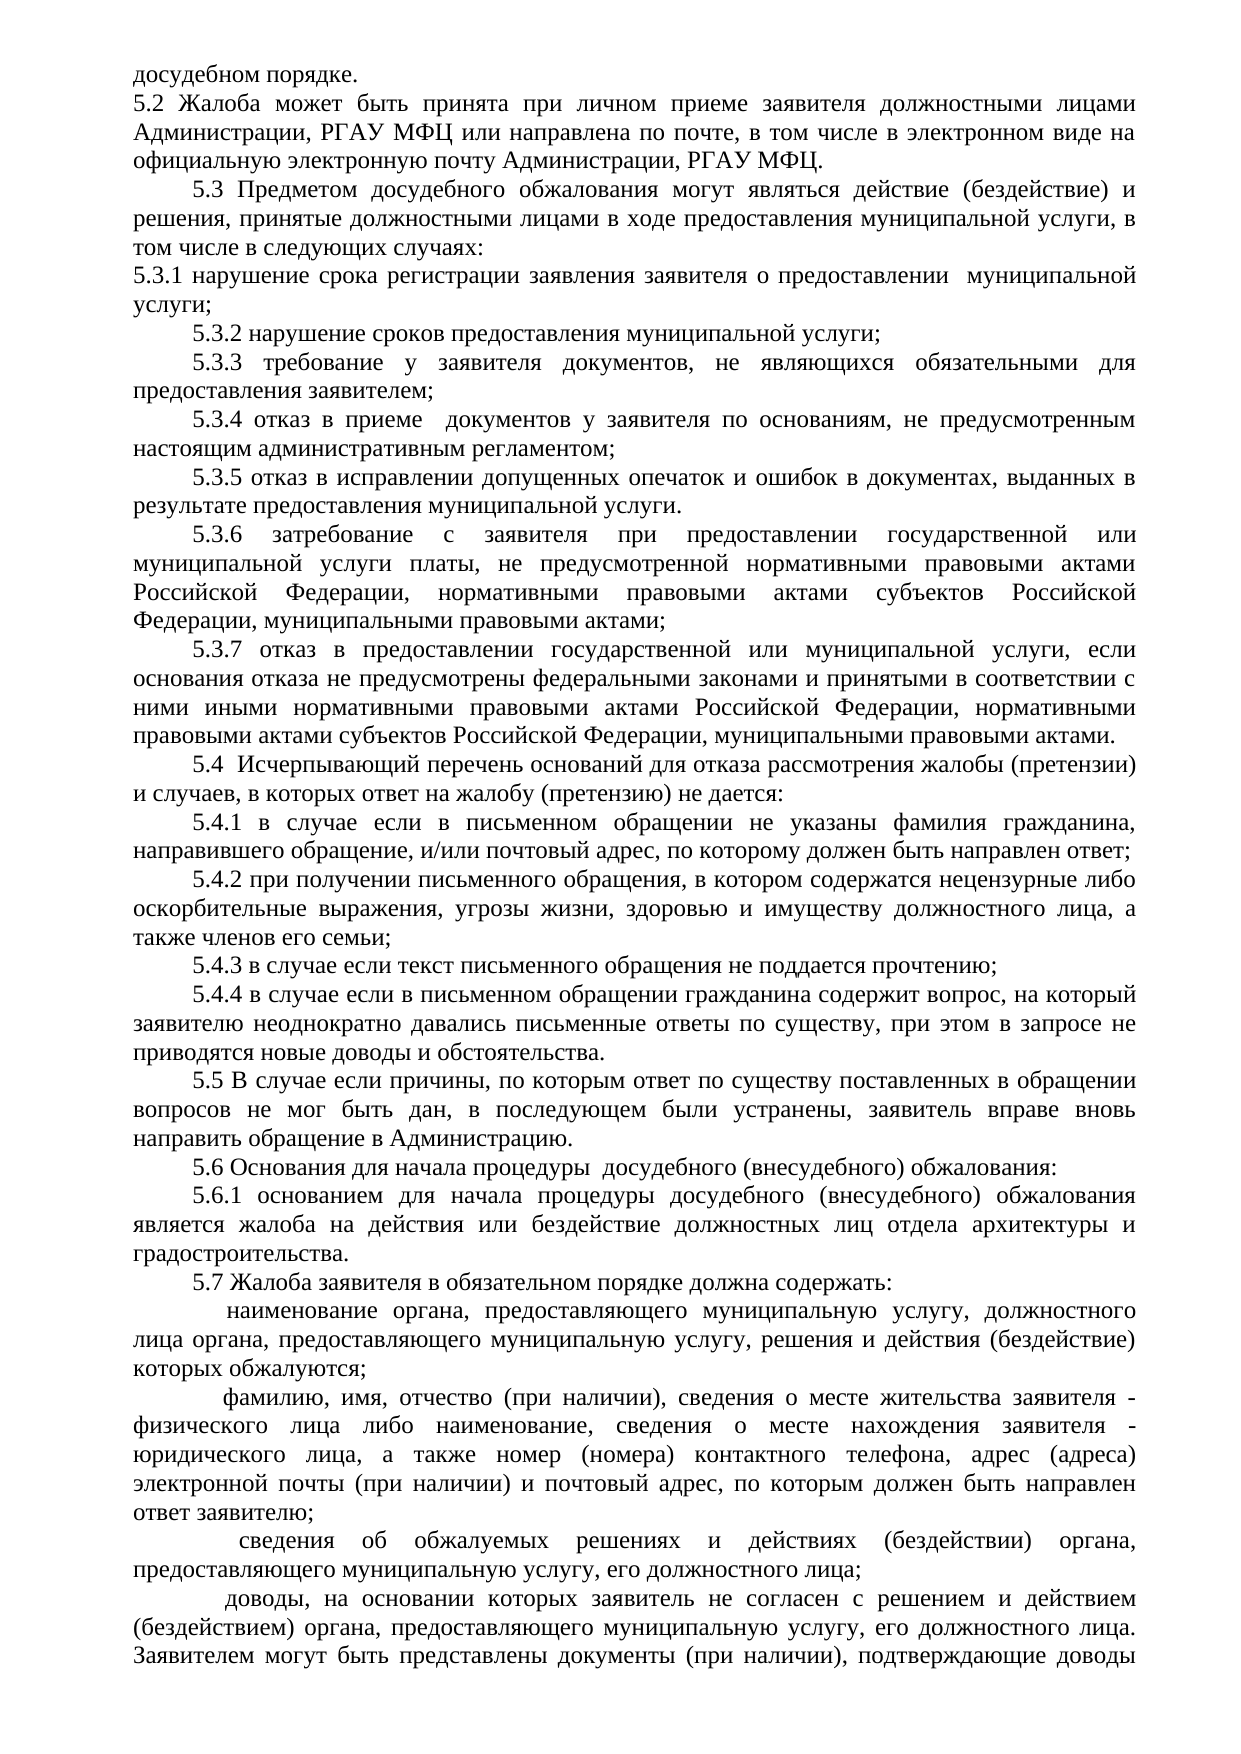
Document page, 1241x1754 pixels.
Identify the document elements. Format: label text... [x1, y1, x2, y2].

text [133, 1583, 1137, 1669]
text 5.5 В случае если причины, по которым ответ по существу поставленных в обращении вопросов не мог быть дан, в последующем были устранены, заявитель вправе вновь направить обращение в Администрацию. [133, 1065, 1137, 1152]
text  фамилию, имя, отчество (при наличии), сведения о месте жительства заявителя - физического лица либо наименование, сведения о месте нахождения заявителя - юридического лица, а также номер (номера) контактного телефона, адрес (адреса) электронной почты (при наличии) и почтовый адрес, по которым должен быть направлен ответ заявителю; [133, 1382, 1137, 1525]
text 5.3.5 отказ в исправлении допущенных опечаток и ошибок в документах, выданных в результате предоставления муниципальной услуги. [133, 462, 1137, 519]
text 5.3.7 отказ в предоставлении государственной или муниципальной услуги, если основания отказа не предусмотрены федеральными законами и принятыми в соответствии с ними иными нормативными правовыми актами Российской Федерации, нормативными правовыми актами субъектов Российской Федерации, муниципальными правовыми актами. [133, 634, 1137, 749]
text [133, 59, 1137, 88]
text 5.2 Жалоба может быть принята при личном приеме заявителя должностными лицами Администрации, РГАУ МФЦ или направлена по почте, в том числе в электронном виде на официальную электронную почту Администрации, РГАУ МФЦ. [133, 88, 1137, 174]
text 5.4.2 при получении письменного обращения, в котором содержатся нецензурные либо оскорбительные выражения, угрозы жизни, здоровью и имуществу должностного лица, а также членов его семьи; [133, 864, 1137, 950]
text 5.4.3 в случае если текст письменного обращения не поддается прочтению; [133, 950, 1137, 979]
text 5.6 Основания для начала процедуры досудебного (внесудебного) обжалования: [133, 1152, 1137, 1180]
text 5.6.1 основанием для начала процедуры досудебного (внесудебного) обжалования является жалоба на действия или бездействие должностных лиц отдела архитектуры и градостроительства. [133, 1180, 1137, 1267]
text 5.3.6 затребование с заявителя при предоставлении государственной или муниципальной услуги платы, не предусмотренной нормативными правовыми актами Российской Федерации, нормативными правовыми актами субъектов Российской Федерации, муниципальными правовыми актами; [133, 519, 1137, 634]
text 5.3 Предметом досудебного обжалования могут являться действие (бездействие) и решения, принятые должностными лицами в ходе предоставления муниципальной услуги, в том числе в следующих случаях: [133, 174, 1137, 260]
text 5.4.1 в случае если в письменном обращении не указаны фамилия гражданина, направившего обращение, и/или почтовый адрес, по которому должен быть направлен ответ; [133, 807, 1137, 864]
text 5.7 Жалоба заявителя в обязательном порядке должна содержать: [133, 1267, 1137, 1295]
text 5.3.2 нарушение сроков предоставления муниципальной услуги; [133, 318, 1137, 347]
text  наименование органа, предоставляющего муниципальную услугу, должностного лица органа, предоставляющего муниципальную услугу, решения и действия (бездействие) которых обжалуются; [133, 1295, 1137, 1382]
text 5.3.1 нарушение срока регистрации заявления заявителя о предоставлении муниципальной услуги; [133, 260, 1137, 318]
text  сведения об обжалуемых решениях и действиях (бездействии) органа, предоставляющего муниципальную услугу, его должностного лица; [133, 1525, 1137, 1583]
text 5.3.3 требование у заявителя документов, не являющихся обязательными для предоставления заявителем; [133, 347, 1137, 404]
text 5.3.4 отказ в приеме документов у заявителя по основаниям, не предусмотренным настоящим административным регламентом; [133, 404, 1137, 462]
text 5.4 Исчерпывающий перечень оснований для отказа рассмотрения жалобы (претензии) и случаев, в которых ответ на жалобу (претензию) не дается: [133, 749, 1137, 807]
text 5.4.4 в случае если в письменном обращении гражданина содержит вопрос, на который заявителю неоднократно давались письменные ответы по существу, при этом в запросе не приводятся новые доводы и обстоятельства. [133, 979, 1137, 1065]
